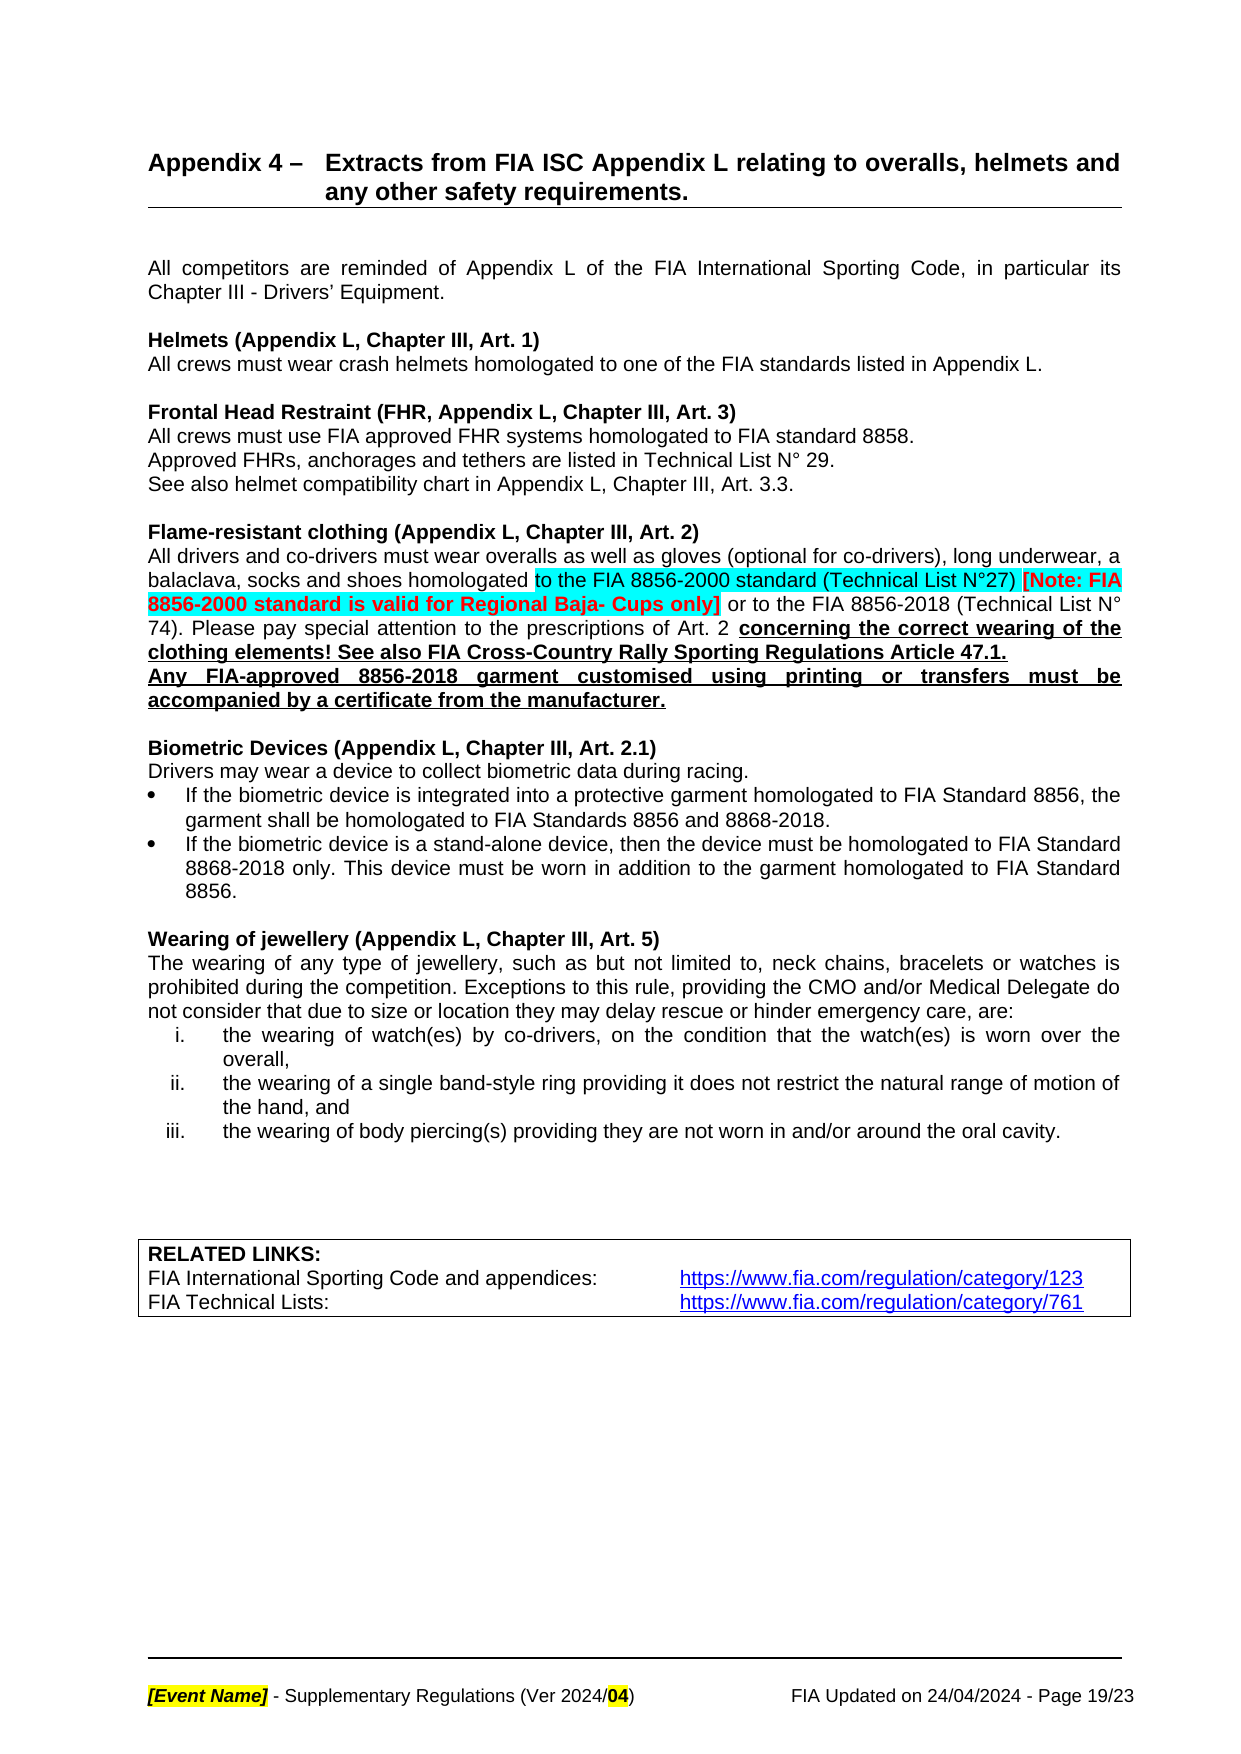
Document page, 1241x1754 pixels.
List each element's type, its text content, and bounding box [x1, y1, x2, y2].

text Wearing of jewellery (Appendix L, Chapter III, Art. 5) [148, 927, 1122, 951]
text RELATED LINKS: [139, 1240, 1130, 1266]
text Frontal Head Restraint (FHR, Appendix L, Chapter III, Art. 3) [148, 400, 1122, 424]
text All competitors are reminded of Appendix L of the FIA International Sporting Code, in particular its Chapter III - Drivers’ Equipment. [148, 256, 1122, 304]
text Approved FHRs, anchorages and tethers are listed in Technical List N° 29. [148, 448, 1122, 472]
text Flame-resistant clothing (Appendix L, Chapter III, Art. 2) [148, 520, 1122, 544]
list If the biometric device is integrated into a protective garment homologated to FIA Standard 8856, the garment shall be homologated to FIA Standards 8856 and 8868-2018. [148, 783, 1122, 831]
list the wearing of watch(es) by co-drivers, on the condition that the watch(es) is worn over the overall, [185, 1023, 1122, 1071]
text Any FIA-approved 8856-2018 garment customised using printing or transfers must be accompanied by a certificate from the manufacturer. [148, 686, 1122, 711]
list If the biometric device is a stand-alone device, then the device must be homologated to FIA Standard 8868-2018 only. This device must be worn in addition to the garment homologated to FIA Standard 8856. [148, 831, 1122, 903]
text All crews must wear crash helmets homologated to one of the FIA standards listed in Appendix L. [148, 352, 1122, 376]
text Any FIA-approved 8856-2018 garment customised using printing or transfers must be accompanied by a certificate from the manufacturer. [148, 663, 1122, 684]
text Drivers may wear a device to collect biometric data during racing. [148, 759, 1122, 783]
list the wearing of body piercing(s) providing they are not worn in and/or around the oral cavity. [185, 1119, 1122, 1143]
text FIA Technical Lists: https://www.fia.com/regulation/category/761 [139, 1287, 1130, 1316]
text Helmets (Appendix L, Chapter III, Art. 1) [148, 328, 1122, 352]
text Appendix 4 – Extracts from FIA ISC Appendix L relating to overalls, helmets and any other safety requirements. [148, 148, 1122, 207]
text All drivers and co-drivers must wear overalls as well as gloves (optional for co-drivers), long underwear, a balaclava, socks and shoes homologated to the FIA 8856-2000 standard (Technical List N°27) [Note: FIA 8856-2000 standard is valid for Regional Baja- Cups only] or to the FIA 8856-2018 (Technical List N° 74). Please pay special attention to the prescriptions of Art. 2 concerning the correct wearing of the clothing elements! See also FIA Cross-Country Rally Sporting Regulations Article 47.1. [148, 544, 1122, 663]
text All crews must use FIA approved FHR systems homologated to FIA standard 8858. [148, 424, 1122, 448]
list the wearing of a single band-style ring providing it does not restrict the natural range of motion of the hand, and [185, 1071, 1122, 1119]
text FIA International Sporting Code and appendices: https://www.fia.com/regulation/category/123 [148, 1266, 1122, 1287]
text See also helmet compatibility chart in Appendix L, Chapter III, Art. 3.3. [148, 472, 1122, 496]
text Biometric Devices (Appendix L, Chapter III, Art. 2.1) [148, 735, 1122, 759]
text The wearing of any type of jewellery, such as but not limited to, neck chains, bracelets or watches is prohibited during the competition. Exceptions to this rule, providing the CMO and/or Medical Delegate do not consider that due to size or location they may delay rescue or hinder emergency care, are: [148, 951, 1122, 1023]
